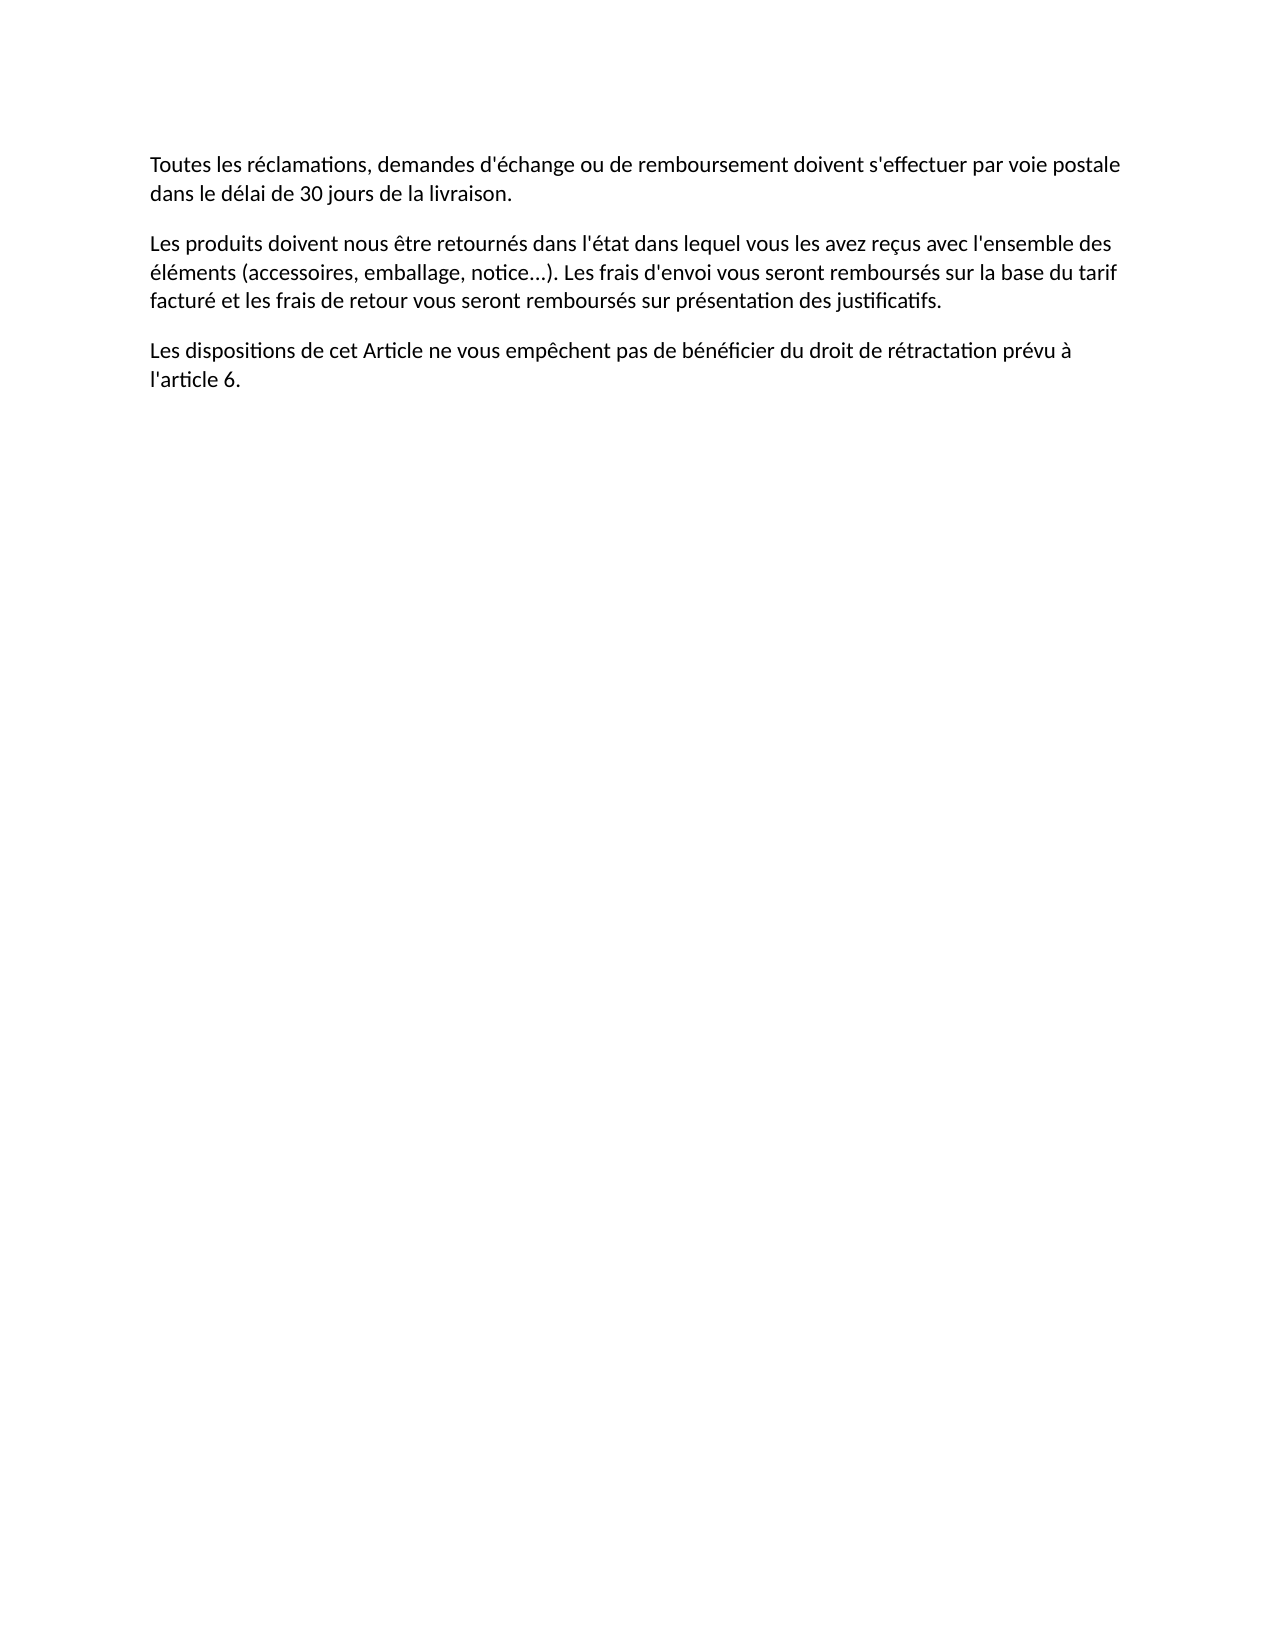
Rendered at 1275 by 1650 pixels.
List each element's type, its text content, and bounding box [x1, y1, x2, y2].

text Les produits doivent nous être retournés dans l'état dans lequel vous les avez reçus avec l'ensemble des éléments (accessoires, emballage, notice...). Les frais d'envoi vous seront remboursés sur la base du tarif facturé et les frais de retour vous seront remboursés sur présentation des justificatifs. [150, 228, 1125, 314]
text Les dispositions de cet Article ne vous empêchent pas de bénéficier du droit de rétractation prévu à l'article 6. [150, 335, 1125, 393]
text Toutes les réclamations, demandes d'échange ou de remboursement doivent s'effectuer par voie postale dans le délai de 30 jours de la livraison. [150, 150, 1125, 207]
